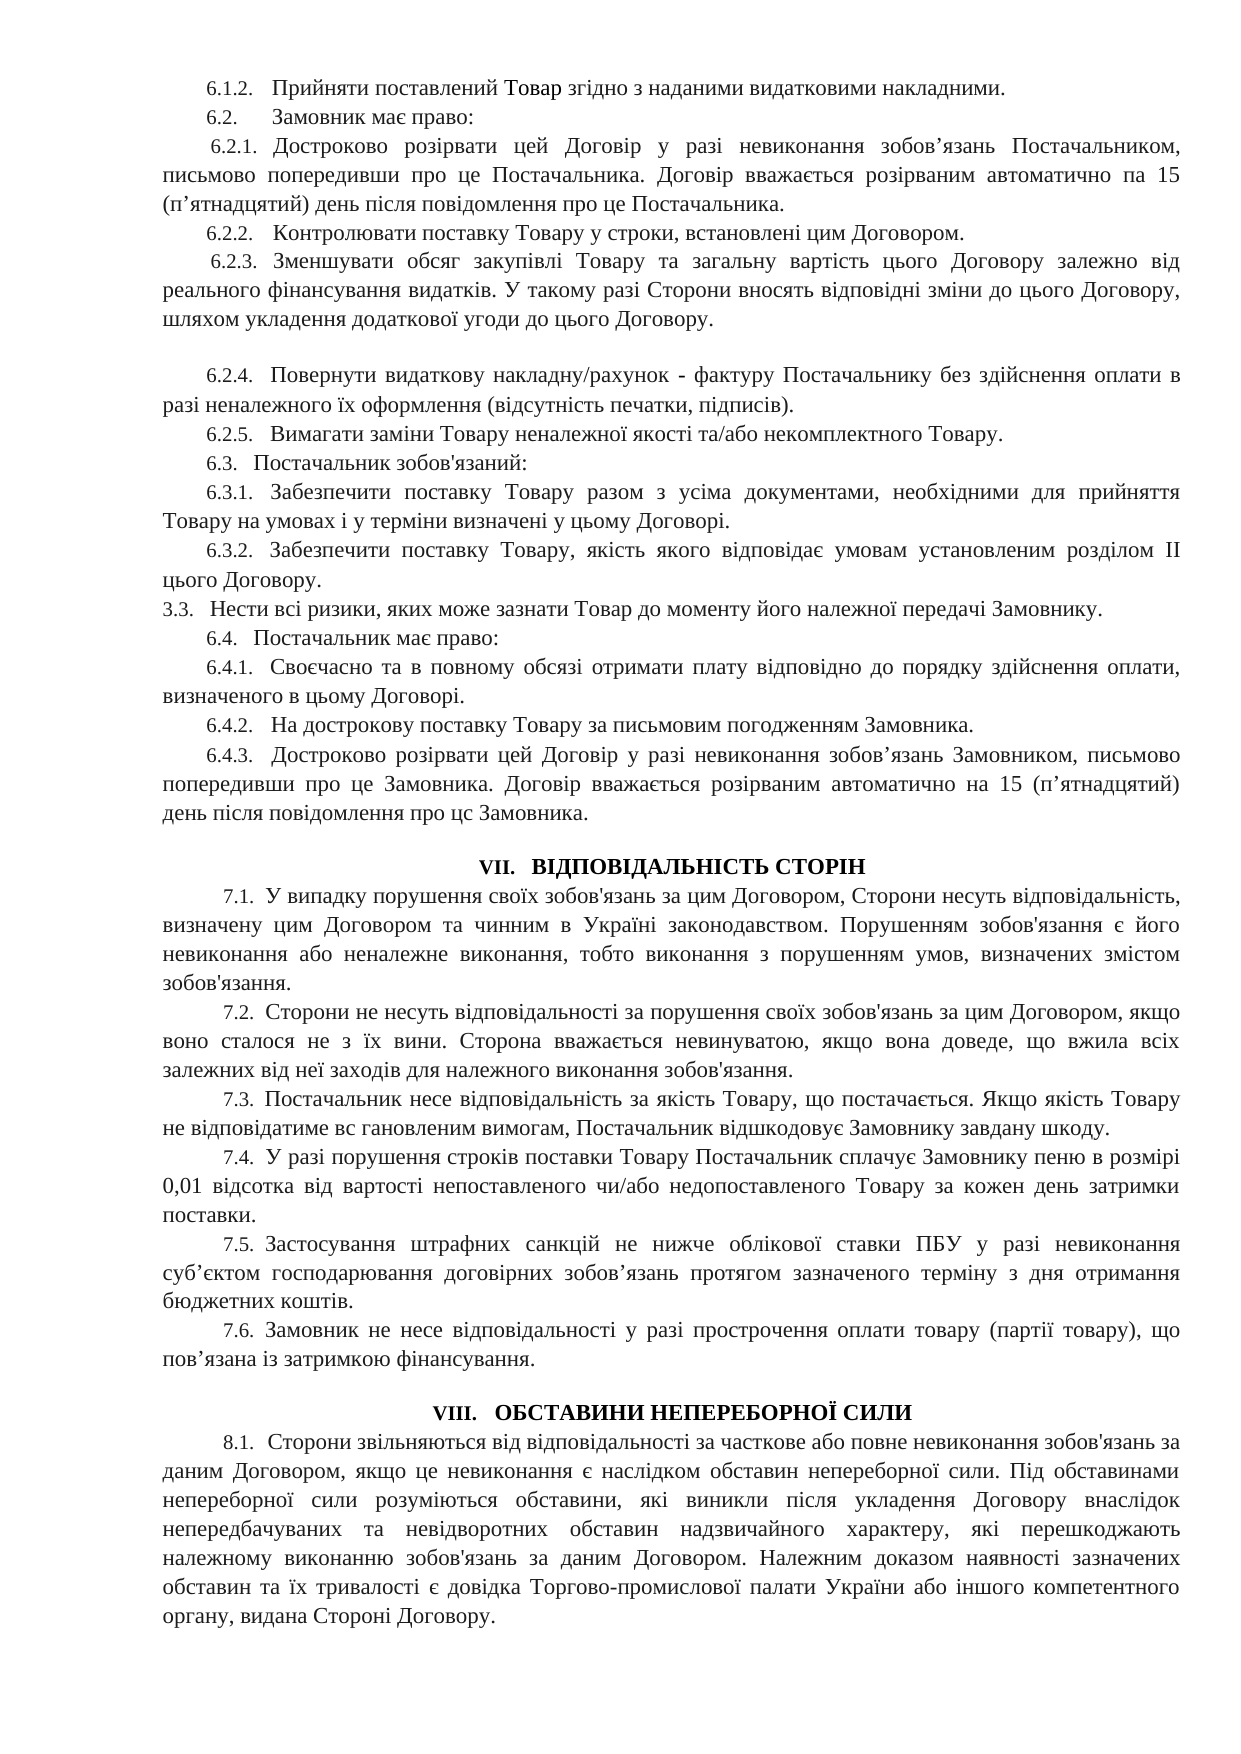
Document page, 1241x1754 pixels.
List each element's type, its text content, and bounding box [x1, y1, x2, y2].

list Постачальник несе відповідальність за якість Товару, що постачається. Якщо якість Товару не відповідатиме вс гановленим вимогам, Постачальник відшкодовує Замовнику завдану шкоду. [162, 1085, 1182, 1140]
list У разі порушення строків поставки Товару Постачальник сплачує Замовнику пеню в розмірі 0,01 відсотка від вартості непоставленого чи/або недопоставленого Товару за кожен день затримки поставки. [162, 1143, 1182, 1227]
list Контролювати поставку Товару у строки, встановлені цим Договором. [162, 219, 1182, 245]
list Забезпечити поставку Товару разом з усіма документами, необхідними для прийняття Товару на умовах і у терміни визначені у цьому Договорі. [162, 478, 1182, 534]
list Замовник не несе відповідальності у разі прострочення оплати товару (партії товару), що пов’язана із затримкою фінансування. [162, 1317, 1182, 1372]
list Постачальник має право: [162, 624, 1182, 650]
list Постачальник зобов'язаний: [162, 449, 1182, 475]
list Достроково розірвати цей Договір у разі невиконання зобов’язань Постачальником, письмово попередивши про це Постачальника. Договір вважається розірваним автоматично па 15 (п’ятнадцятий) день після повідомлення про це Постачальника. [162, 132, 1182, 216]
list Нести всі ризики, яких може зазнати Товар до моменту його належної передачі Замовнику. [162, 595, 1182, 621]
list Застосування штрафних санкцій не нижче облікової ставки ПБУ у разі невиконання суб’єктом господарювання договірних зобов’язань протягом зазначеного терміну з дня отримання бюджетних коштів. [162, 1230, 1182, 1314]
list Своєчасно та в повному обсязі отримати плату відповідно до порядку здійснення оплати, визначеного в цьому Договорі. [162, 653, 1182, 709]
list Сторони не несуть відповідальності за порушення своїх зобов'язань за цим Договором, якщо воно сталося не з їх вини. Сторона вважається невинуватою, якщо вона доведе, що вжила всіх залежних від неї заходів для належного виконання зобов'язання. [162, 998, 1182, 1082]
list Замовник має право: [162, 103, 1182, 129]
list Повернути видаткову накладну/рахунок - фактуру Постачальнику без здійснення оплати в разі неналежного їх оформлення (відсутність печатки, підписів). [162, 362, 1182, 417]
list На дострокову поставку Товару за письмовим погодженням Замовника. [162, 712, 1182, 738]
list Сторони звільняються від відповідальності за часткове або повне невиконання зобов'язань за даним Договором, якщо це невиконання є наслідком обставин непереборної сили. Під обставинами непереборної сили розуміються обставини, які виникли після укладення Договору внаслідок непередбачуваних та невідворотних обставин надзвичайного характеру, які перешкоджають належному виконанню зобов'язань за даним Договором. Належним доказом наявності зазначених обставин та їх тривалості є довідка Торгово-промислової палати України або іншого компетентного органу, видана Стороні Договору. [162, 1428, 1182, 1628]
list Зменшувати обсяг закупівлі Товару та загальну вартість цього Договору залежно від реального фінансування видатків. У такому разі Сторони вносять відповідні зміни до цього Договору, шляхом укладення додаткової угоди до цього Договору. [162, 248, 1182, 332]
list Забезпечити поставку Товару, якість якого відповідає умовам установленим розділом II цього Договору. [162, 537, 1182, 592]
list ОБСТАВИНИ НЕПЕРЕБОРНОЇ СИЛИ [162, 1399, 1182, 1426]
list У випадку порушення своїх зобов'язань за цим Договором, Сторони несуть відповідальність, визначену цим Договором та чинним в Україні законодавством. Порушенням зобов'язання є його невиконання або неналежне виконання, тобто виконання з порушенням умов, визначених змістом зобов'язання. [162, 882, 1182, 995]
list Вимагати заміни Товару неналежної якості та/або некомплектного Товару. [162, 420, 1182, 446]
list Прийняти поставлений Товар згідно з наданими видатковими накладними. [162, 74, 1182, 100]
list ВІДПОВІДАЛЬНІСТЬ СТОРІН [162, 853, 1182, 879]
list Достроково розірвати цей Договір у разі невиконання зобов’язань Замовником, письмово попередивши про це Замовника. Договір вважається розірваним автоматично на 15 (п’ятнадцятий) день після повідомлення про цс Замовника. [162, 741, 1182, 825]
